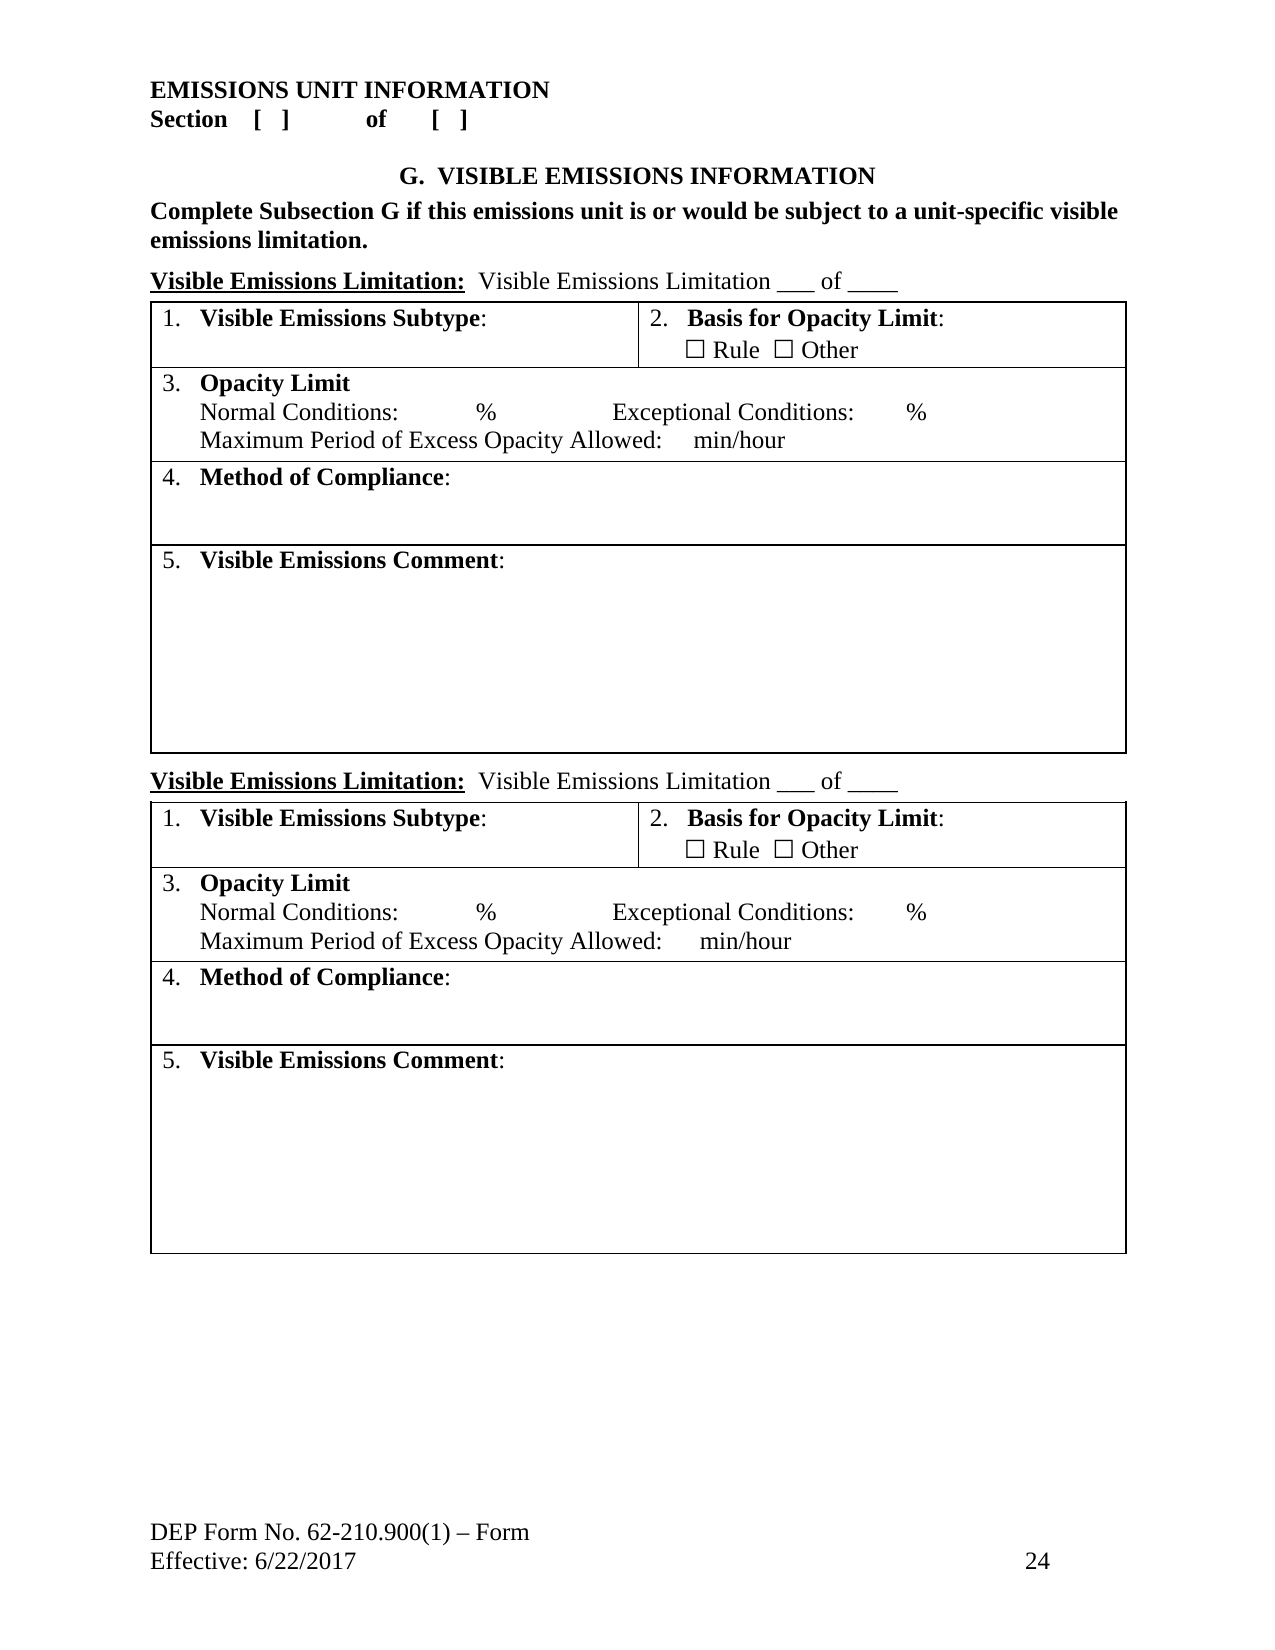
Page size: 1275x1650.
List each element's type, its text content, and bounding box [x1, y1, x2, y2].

table_header 1. Visible Emissions Subtype: [152, 303, 638, 367]
text Visible Emissions Limitation: Visible Emissions Limitation ___ of ____ [150, 766, 1125, 795]
table_header 2. Basis for Opacity Limit: Rule Other [639, 303, 1125, 367]
text Complete Subsection G if this emissions unit is or would be subject to a unit-specific visible emissions limitation. [150, 196, 1125, 254]
table_cell 3. Opacity Limit Normal Conditions: % Exceptional Conditions: % Maximum Period of Excess Opacity Allowed: min/hour [152, 868, 1125, 961]
subtitle G. VISIBLE EMISSIONS INFORMATION [150, 161, 1125, 190]
table_cell 3. Opacity Limit Normal Conditions: % Exceptional Conditions: % Maximum Period of Excess Opacity Allowed: min/hour [152, 368, 1125, 461]
table_header 2. Basis for Opacity Limit: Rule Other [639, 803, 1125, 867]
table_cell 4. Method of Compliance: [152, 462, 1125, 544]
text Section [ ] of [ ] [150, 104, 1125, 132]
table_cell 4. Method of Compliance: [152, 962, 1125, 1044]
text Visible Emissions Limitation: Visible Emissions Limitation ___ of ____ [150, 266, 1125, 295]
text EMISSIONS UNIT INFORMATION [150, 75, 1125, 104]
table_cell 5. Visible Emissions Comment: [152, 546, 1125, 752]
table_cell 5. Visible Emissions Comment: [152, 1046, 1125, 1252]
table_header 1. Visible Emissions Subtype: [152, 803, 638, 867]
